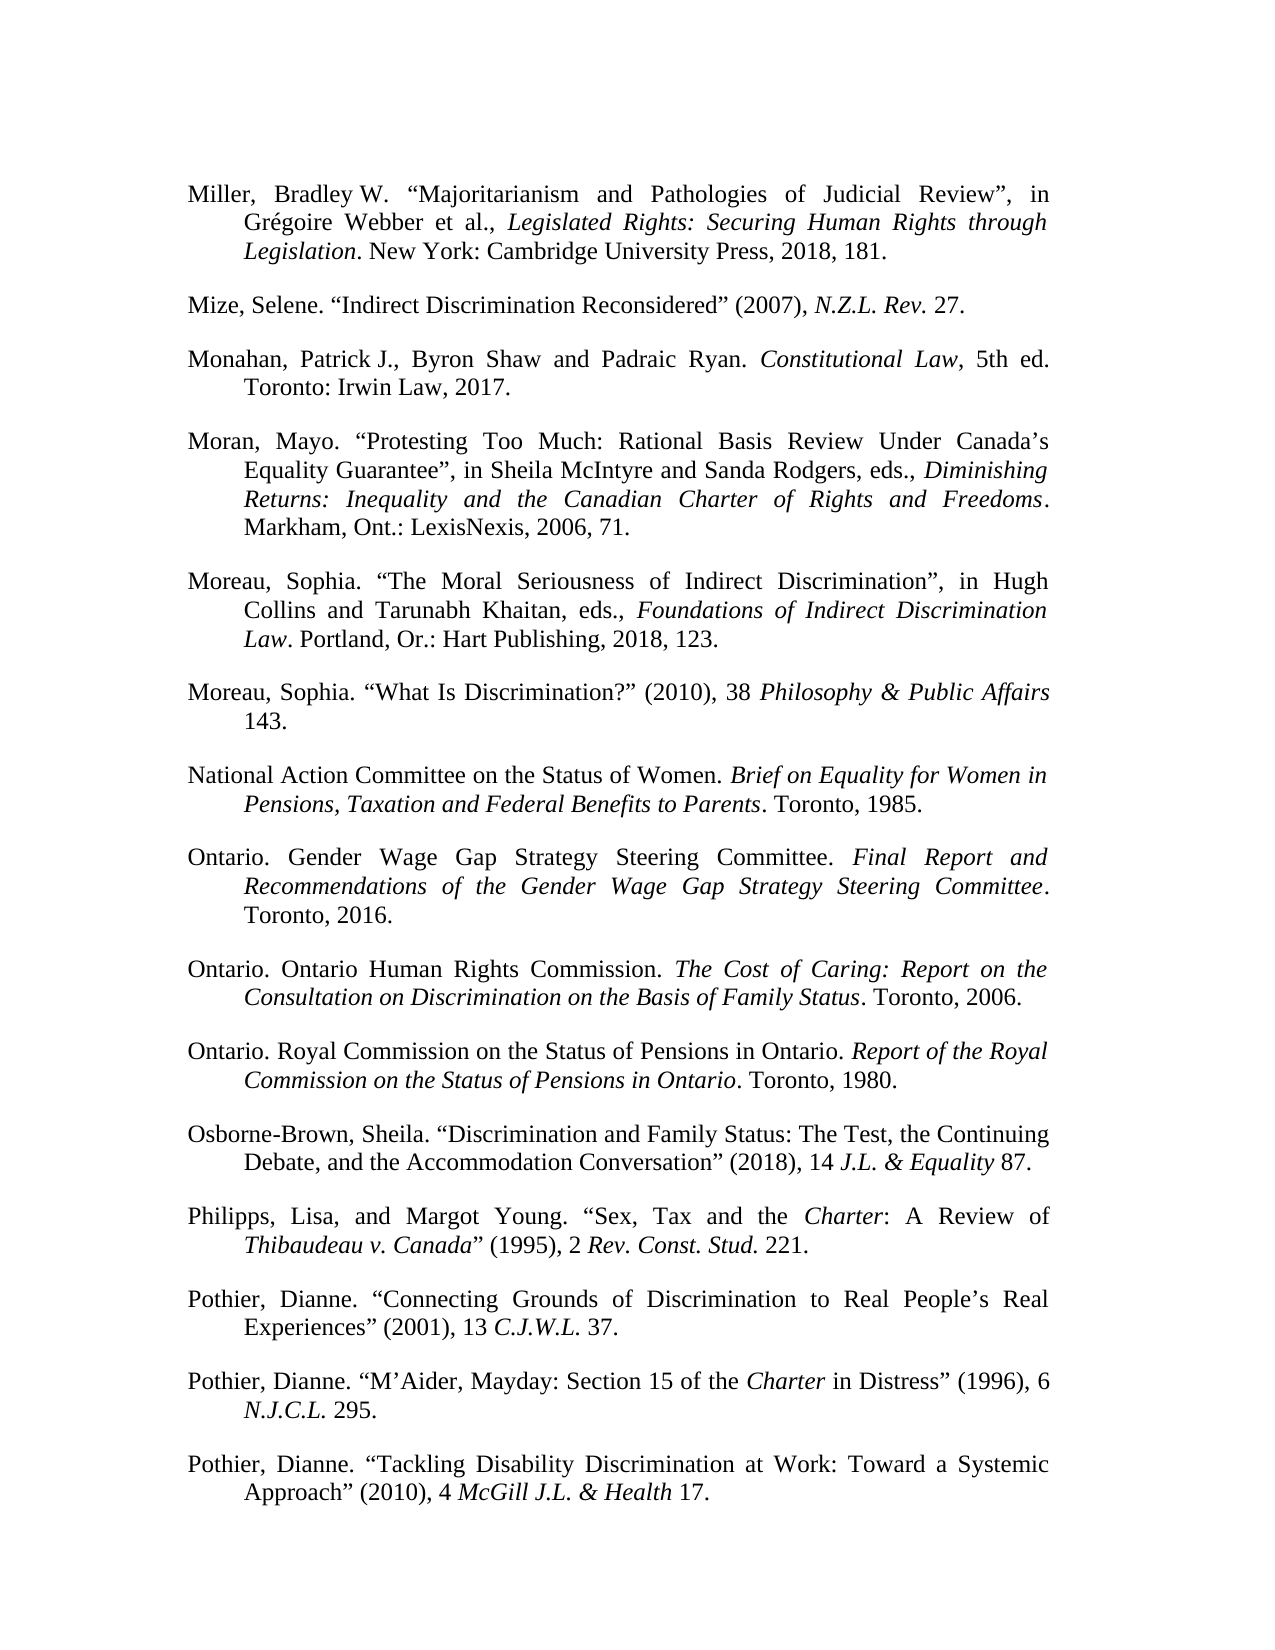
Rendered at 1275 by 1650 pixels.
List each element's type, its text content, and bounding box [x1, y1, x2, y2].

text Ontario. Royal Commission on the Status of Pensions in Ontario. Report of the Royal Commission on the Status of Pensions in Ontario. Toronto, 1980. [187, 1036, 1050, 1094]
text Pothier, Dianne. “M’Aider, Mayday: Section 15 of the Charter in Distress” (1996), 6 N.J.C.L. 295. [187, 1366, 1050, 1424]
text Pothier, Dianne. “Tackling Disability Discrimination at Work: Toward a Systemic Approach” (2010), 4 McGill J.L. & Health 17. [187, 1449, 1050, 1506]
text Ontario. Ontario Human Rights Commission. The Cost of Caring: Report on the Consultation on Discrimination on the Basis of Family Status. Toronto, 2006. [187, 954, 1050, 1011]
text Pothier, Dianne. “Connecting Grounds of Discrimination to Real People’s Real Experiences” (2001), 13 C.J.W.L. 37. [187, 1284, 1050, 1341]
text Moran, Mayo. “Protesting Too Much: Rational Basis Review Under Canada’s Equality Guarantee”, in Sheila McIntyre and Sanda Rodgers, eds., Diminishing Returns: Inequality and the Canadian Charter of Rights and Freedoms. Markham, Ont.: LexisNexis, 2006, 71. [187, 426, 1050, 541]
text Moreau, Sophia. “What Is Discrimination?” (2010), 38 Philosophy & Public Affairs 143. [187, 677, 1050, 735]
text Miller, Bradley W. “Majoritarianism and Pathologies of Judicial Review”, in Grégoire Webber et al., Legislated Rights: Securing Human Rights through Legislation. New York: Cambridge University Press, 2018, 181. [187, 179, 1050, 265]
text Ontario. Gender Wage Gap Strategy Steering Committee. Final Report and Recommendations of the Gender Wage Gap Strategy Steering Committee. Toronto, 2016. [187, 842, 1050, 929]
text Mize, Selene. “Indirect Discrimination Reconsidered” (2007), N.Z.L. Rev. 27. [187, 290, 1050, 319]
text Moreau, Sophia. “The Moral Seriousness of Indirect Discrimination”, in Hugh Collins and Tarunabh Khaitan, eds., Foundations of Indirect Discrimination Law. Portland, Or.: Hart Publishing, 2018, 123. [187, 566, 1050, 652]
text Monahan, Patrick J., Byron Shaw and Padraic Ryan. Constitutional Law, 5th ed. Toronto: Irwin Law, 2017. [187, 344, 1050, 401]
text Osborne-Brown, Sheila. “Discrimination and Family Status: The Test, the Continuing Debate, and the Accommodation Conversation” (2018), 14 J.L. & Equality 87. [187, 1119, 1050, 1176]
text Philipps, Lisa, and Margot Young. “Sex, Tax and the Charter: A Review of Thibaudeau v. Canada” (1995), 2 Rev. Const. Stud. 221. [187, 1201, 1050, 1259]
text National Action Committee on the Status of Women. Brief on Equality for Women in Pensions, Taxation and Federal Benefits to Parents. Toronto, 1985. [187, 760, 1050, 817]
